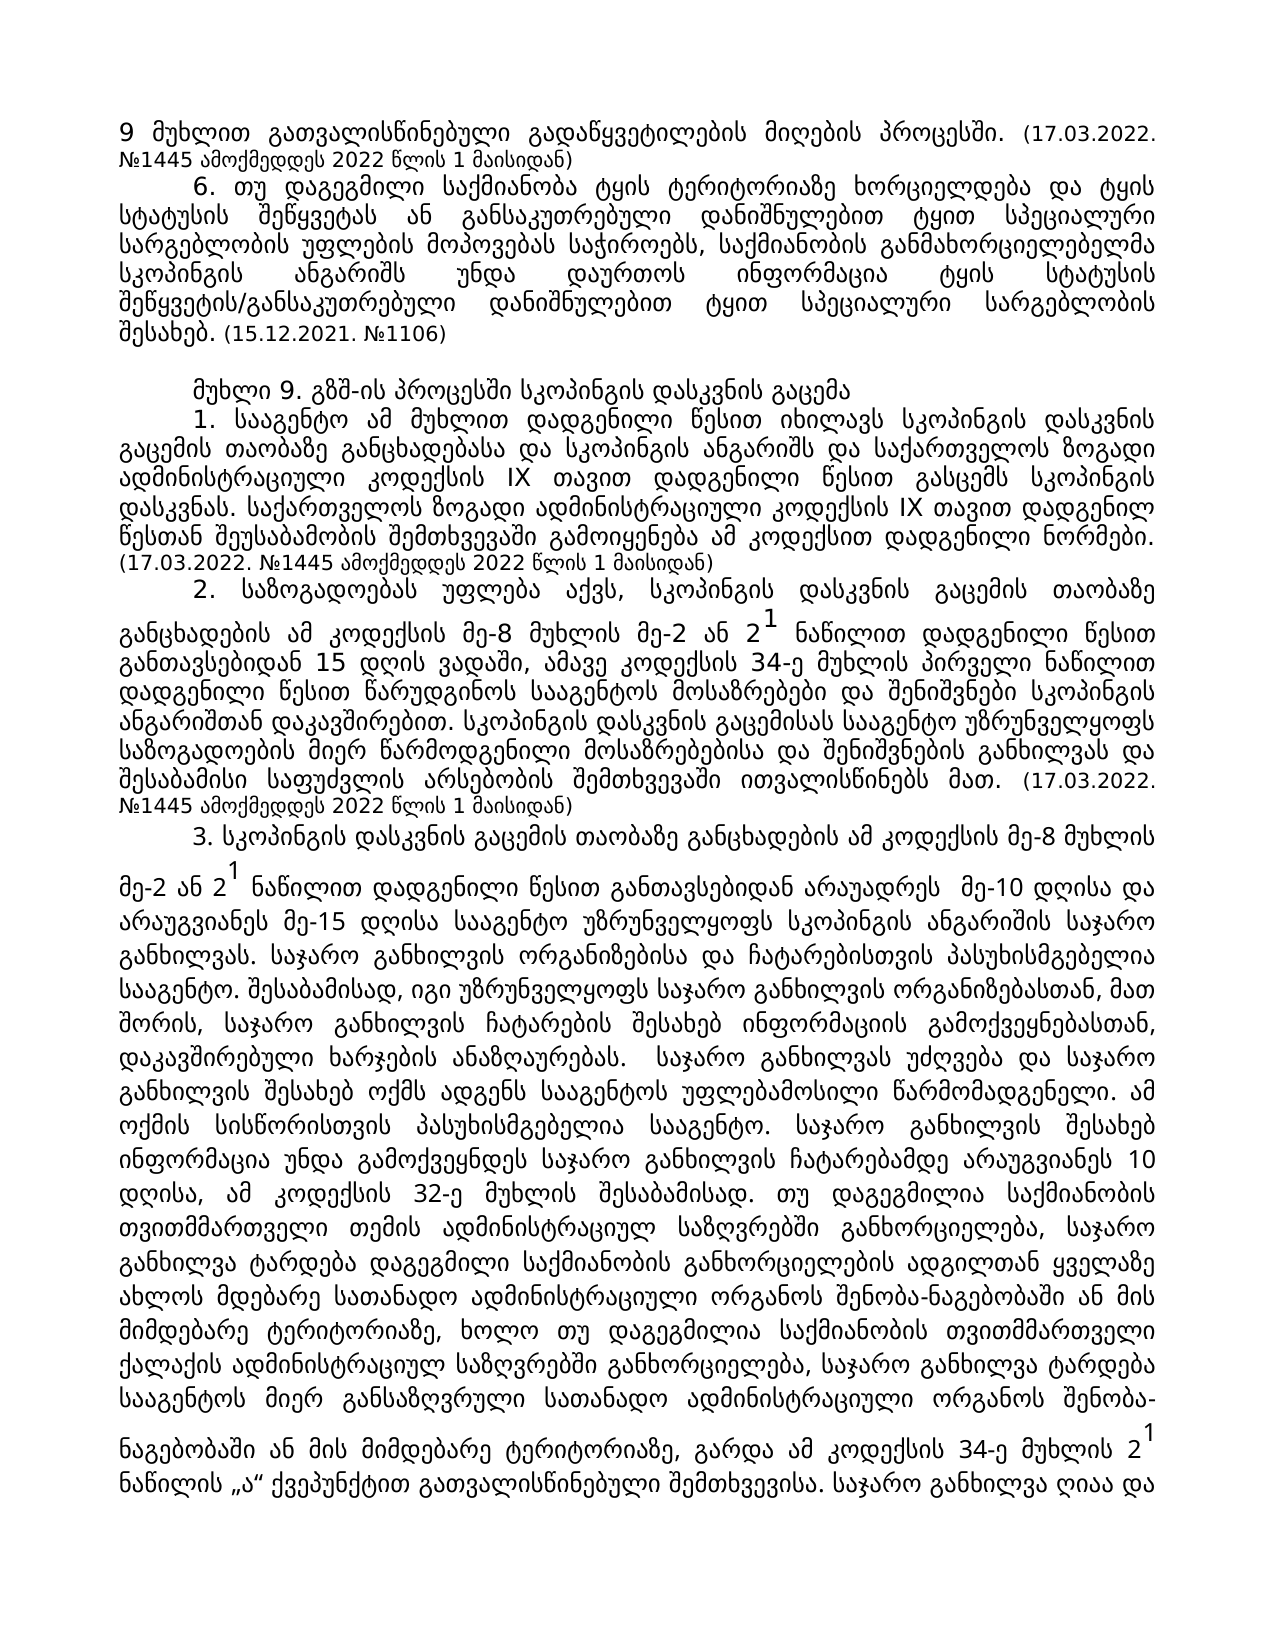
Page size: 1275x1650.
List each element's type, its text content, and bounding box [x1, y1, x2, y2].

text 2. საზოგადოებას უფლება აქვს, სკოპინგის დასკვნის გაცემის თაობაზე განცხადების ამ კოდექსის მე-8 მუხლის მე-2 ან 21 ნაწილით დადგენილი წესით განთავსებიდან 15 დღის ვადაში, ამავე კოდექსის 34-ე მუხლის პირველი ნაწილით დადგენილი წესით წარუდგინოს სააგენტოს მოსაზრებები და შენიშვნები სკოპინგის ანგარიშთან დაკავშირებით. სკოპინგის დასკვნის გაცემისას სააგენტო უზრუნველყოფს საზოგადოების მიერ წარმოდგენილი მოსაზრებებისა და შენიშვნების განხილვას და შესაბამისი საფუძვლის არსებობის შემთხვევაში ითვალისწინებს მათ. (17.03.2022. №1445 ამოქმედდეს 2022 წლის 1 მაისიდან) [118, 575, 1156, 818]
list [118, 118, 1156, 172]
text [118, 818, 1156, 1499]
list 6. თუ დაგეგმილი საქმიანობა ტყის ტერიტორიაზე ხორციელდება და ტყის სტატუსის შეწყვეტას ან განსაკუთრებული დანიშნულებით ტყით სპეციალური სარგებლობის უფლების მოპოვებას საჭიროებს, საქმიანობის განმახორციელებელმა სკოპინგის ანგარიშს უნდა დაურთოს ინფორმაცია ტყის სტატუსის შეწყვეტის/განსაკუთრებული დანიშნულებით ტყით სპეციალური სარგებლობის შესახებ. (15.12.2021. №1106) [118, 172, 1156, 347]
text 1. სააგენტო ამ მუხლით დადგენილი წესით იხილავს სკოპინგის დასკვნის გაცემის თაობაზე განცხადებასა და სკოპინგის ანგარიშს და საქართველოს ზოგადი ადმინისტრაციული კოდექსის IX თავით დადგენილი წესით გასცემს სკოპინგის დასკვნას. საქართველოს ზოგადი ადმინისტრაციული კოდექსის IX თავით დადგენილ წესთან შეუსაბამობის შემთხვევაში გამოიყენება ამ კოდექსით დადგენილი ნორმები. (17.03.2022. №1445 ამოქმედდეს 2022 წლის 1 მაისიდან) [118, 405, 1156, 575]
text მუხლი 9. გზშ-ის პროცესში სკოპინგის დასკვნის გაცემა [118, 376, 1156, 405]
